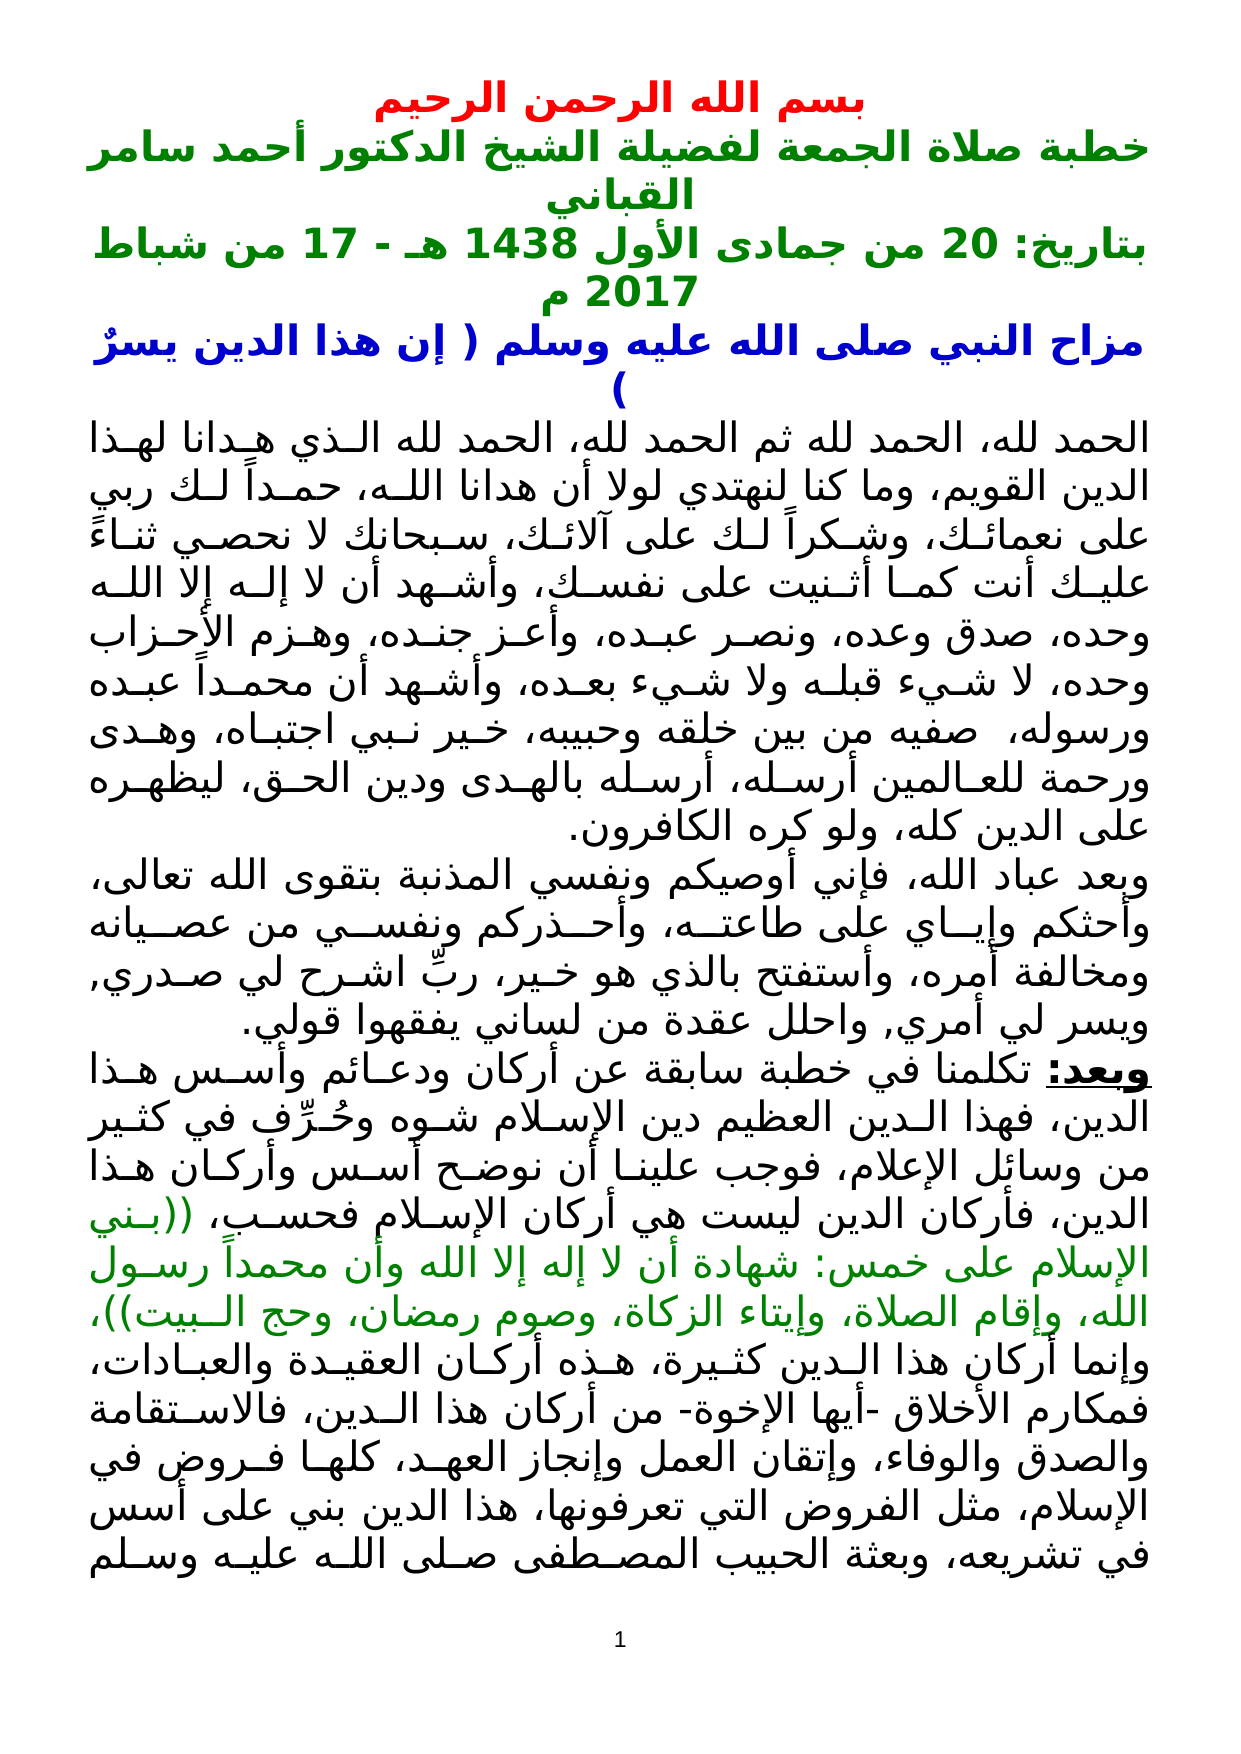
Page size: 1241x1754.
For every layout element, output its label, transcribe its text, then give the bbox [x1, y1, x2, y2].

text وبعد عباد الله، فإني أوصيكم ونفسي المذنبة بتقوى الله تعالى، وأحثكم وإياي على طاعته، وأحذركم ونفسي من عصيانه ومخالفة أمره، وأستفتح بالذي هو خير، ربِّ اشرح لي صدري, ويسر لي أمري, واحلل عقدة من لساني يفقهوا قولي. [89, 851, 1152, 1045]
text بسم الله الرحمن الرحيم [89, 74, 1152, 122]
text الحمد لله، الحمد لله ثم الحمد لله، الحمد لله الذي هدانا لهذا الدين القويم، وما كنا لنهتدي لولا أن هدانا الله، حمداً لك ربي على نعمائك، وشكراً لك على آلائك، سبحانك لا نحصي ثناءً عليك أنت كما أثنيت على نفسك، وأشهد أن لا إله إلا الله وحده، صدق وعده، ونصر عبده، وأعز جنده، وهزم الأحزاب وحده، لا شيء قبله ولا شيء بعده، وأشهد أن محمداً عبده ورسوله، صفيه من بين خلقه وحبيبه، خير نبي اجتباه، وهدى ورحمة للعالمين أرسله، أرسله بالهدى ودين الحق، ليظهره على الدين كله، ولو كره الكافرون. [89, 414, 1152, 851]
text بتاريخ: 20 من جمادى الأول 1438 هـ - 17 من شباط 2017 م [89, 219, 1152, 317]
text مزاح النبي صلى الله عليه وسلم ( إن هذا الدين يسرٌ ) [89, 317, 1152, 414]
text خطبة صلاة الجمعة لفضيلة الشيخ الدكتور أحمد سامر القباني [89, 122, 1152, 219]
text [89, 1045, 1152, 1579]
